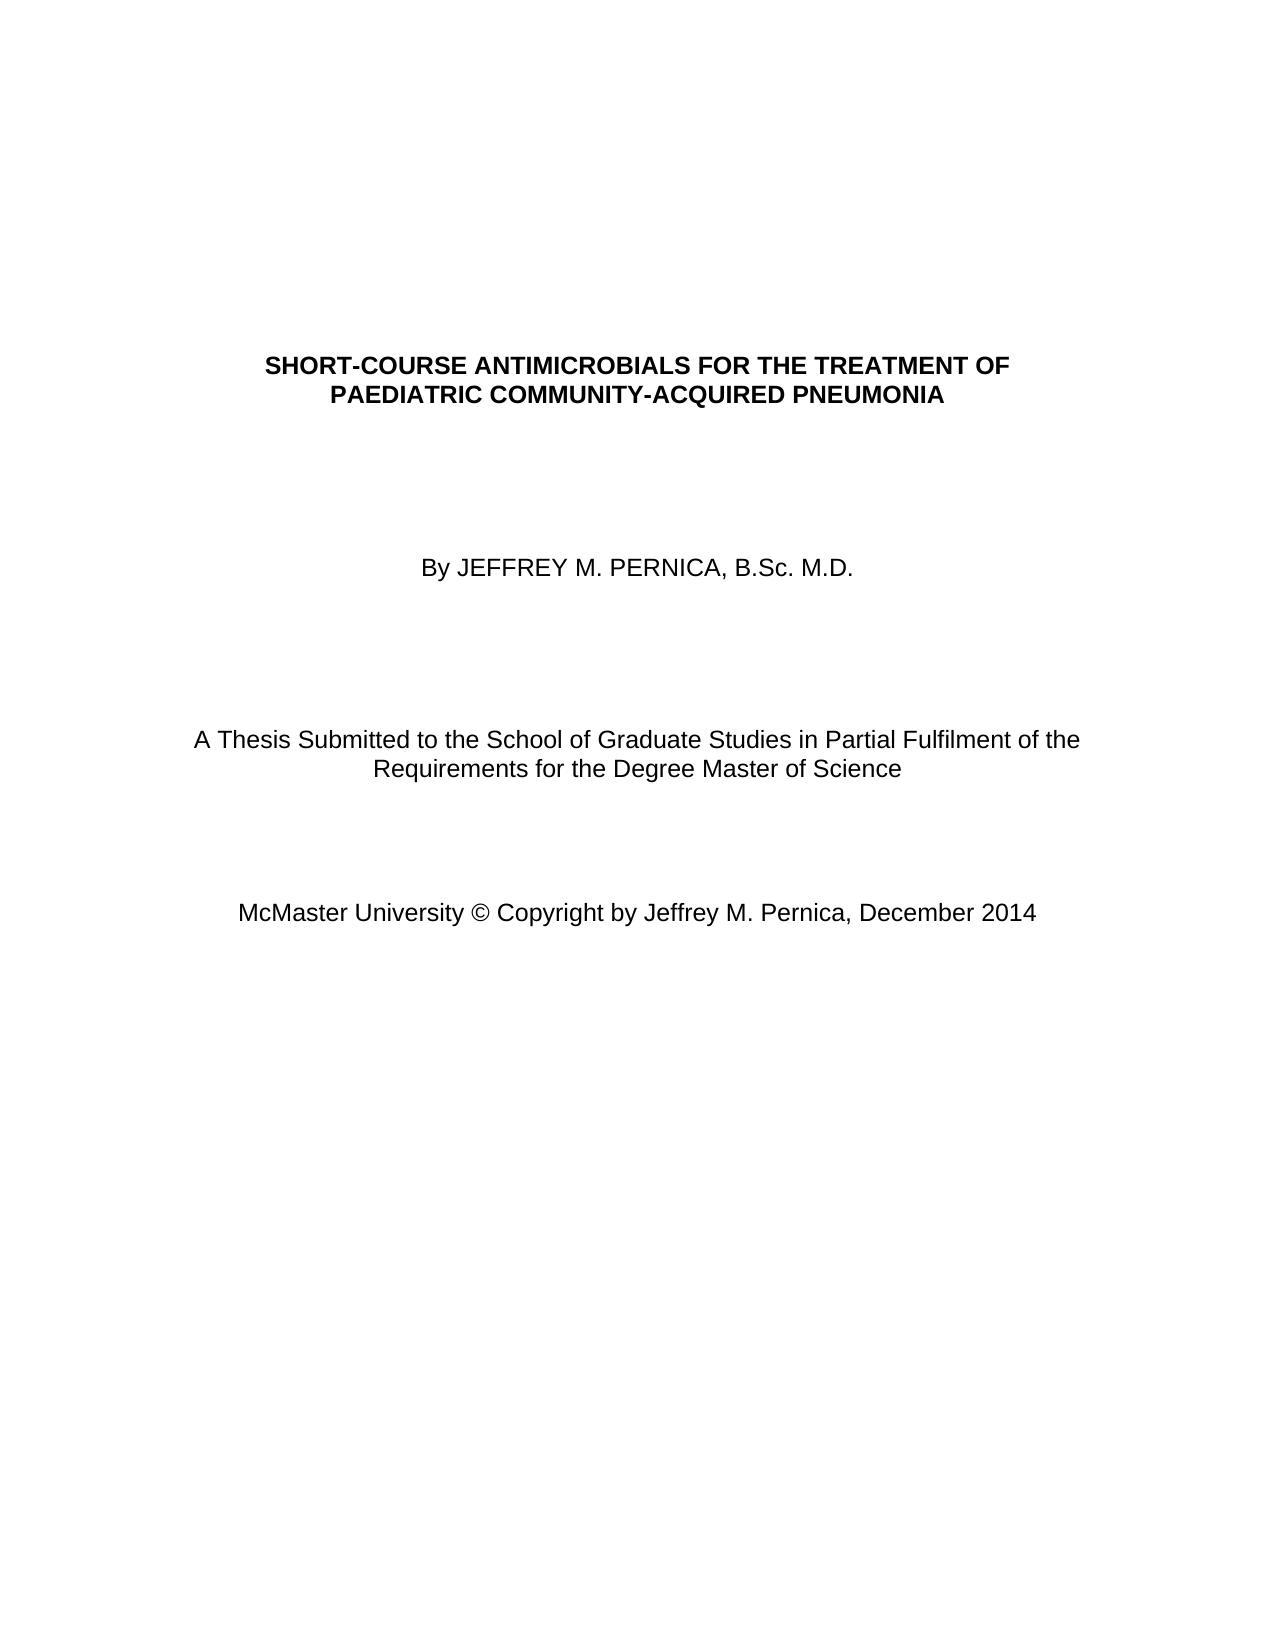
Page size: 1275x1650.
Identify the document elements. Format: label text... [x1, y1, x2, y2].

text By JEFFREY M. PERNICA, B.Sc. M.D. [187, 552, 1087, 581]
text McMaster University © Copyright by Jeffrey M. Pernica, December 2014 [187, 897, 1087, 926]
text A Thesis Submitted to the School of Graduate Studies in Partial Fulfilment of the Requirements for the Degree Master of Science [187, 725, 1087, 782]
text SHORT-COURSE ANTIMICROBIALS FOR THE TREATMENT OF PAEDIATRIC COMMUNITY-ACQUIRED PNEUMONIA [187, 351, 1087, 409]
